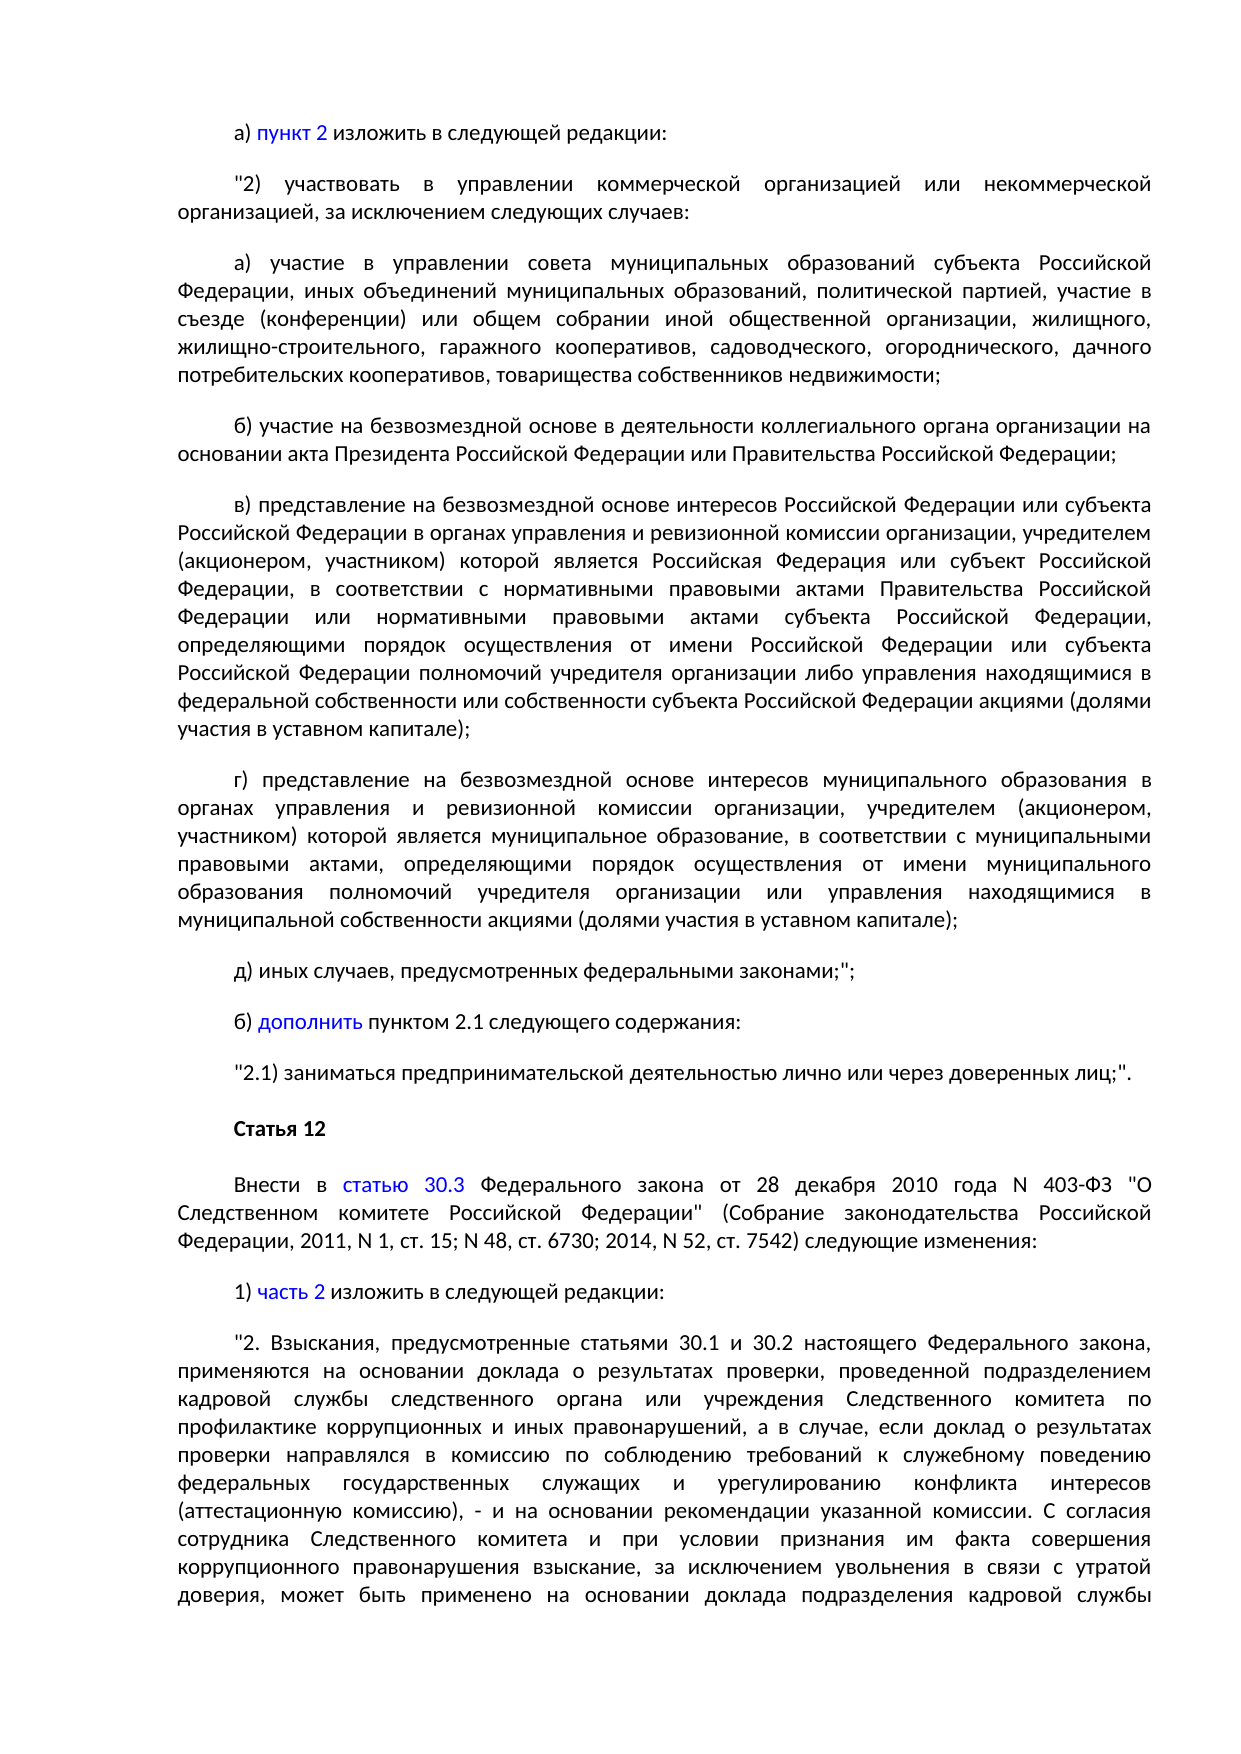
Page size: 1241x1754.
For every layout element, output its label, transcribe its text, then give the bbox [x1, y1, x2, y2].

text а) участие в управлении совета муниципальных образований субъекта Российской Федерации, иных объединений муниципальных образований, политической партией, участие в съезде (конференции) или общем собрании иной общественной организации, жилищного, жилищно-строительного, гаражного кооперативов, садоводческого, огороднического, дачного потребительских кооперативов, товарищества собственников недвижимости; [177, 248, 1152, 388]
text в) представление на безвозмездной основе интересов Российской Федерации или субъекта Российской Федерации в органах управления и ревизионной комиссии организации, учредителем (акционером, участником) которой является Российская Федерация или субъект Российской Федерации, в соответствии с нормативными правовыми актами Правительства Российской Федерации или нормативными правовыми актами субъекта Российской Федерации, определяющими порядок осуществления от имени Российской Федерации или субъекта Российской Федерации полномочий учредителя организации либо управления находящимися в федеральной собственности или собственности субъекта Российской Федерации акциями (долями участия в уставном капитале); [177, 490, 1152, 742]
text а) пункт 2 изложить в следующей редакции: [177, 118, 1152, 146]
text "2) участвовать в управлении коммерческой организацией или некоммерческой организацией, за исключением следующих случаев: [177, 169, 1152, 225]
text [177, 1328, 1152, 1608]
text г) представление на безвозмездной основе интересов муниципального образования в органах управления и ревизионной комиссии организации, учредителем (акционером, участником) которой является муниципальное образование, в соответствии с муниципальными правовыми актами, определяющими порядок осуществления от имени муниципального образования полномочий учредителя организации или управления находящимися в муниципальной собственности акциями (долями участия в уставном капитале); [177, 765, 1152, 933]
text 1) часть 2 изложить в следующей редакции: [177, 1277, 1152, 1305]
text д) иных случаев, предусмотренных федеральными законами;"; [177, 956, 1152, 984]
text Внести в статью 30.3 Федерального закона от 28 декабря 2010 года N 403-ФЗ "О Следственном комитете Российской Федерации" (Собрание законодательства Российской Федерации, 2011, N 1, ст. 15; N 48, ст. 6730; 2014, N 52, ст. 7542) следующие изменения: [177, 1170, 1152, 1254]
text "2.1) заниматься предпринимательской деятельностью лично или через доверенных лиц;". [177, 1058, 1152, 1086]
text б) участие на безвозмездной основе в деятельности коллегиального органа организации на основании акта Президента Российской Федерации или Правительства Российской Федерации; [177, 411, 1152, 467]
title Статья 12 [177, 1114, 1152, 1142]
text б) дополнить пунктом 2.1 следующего содержания: [177, 1007, 1152, 1035]
